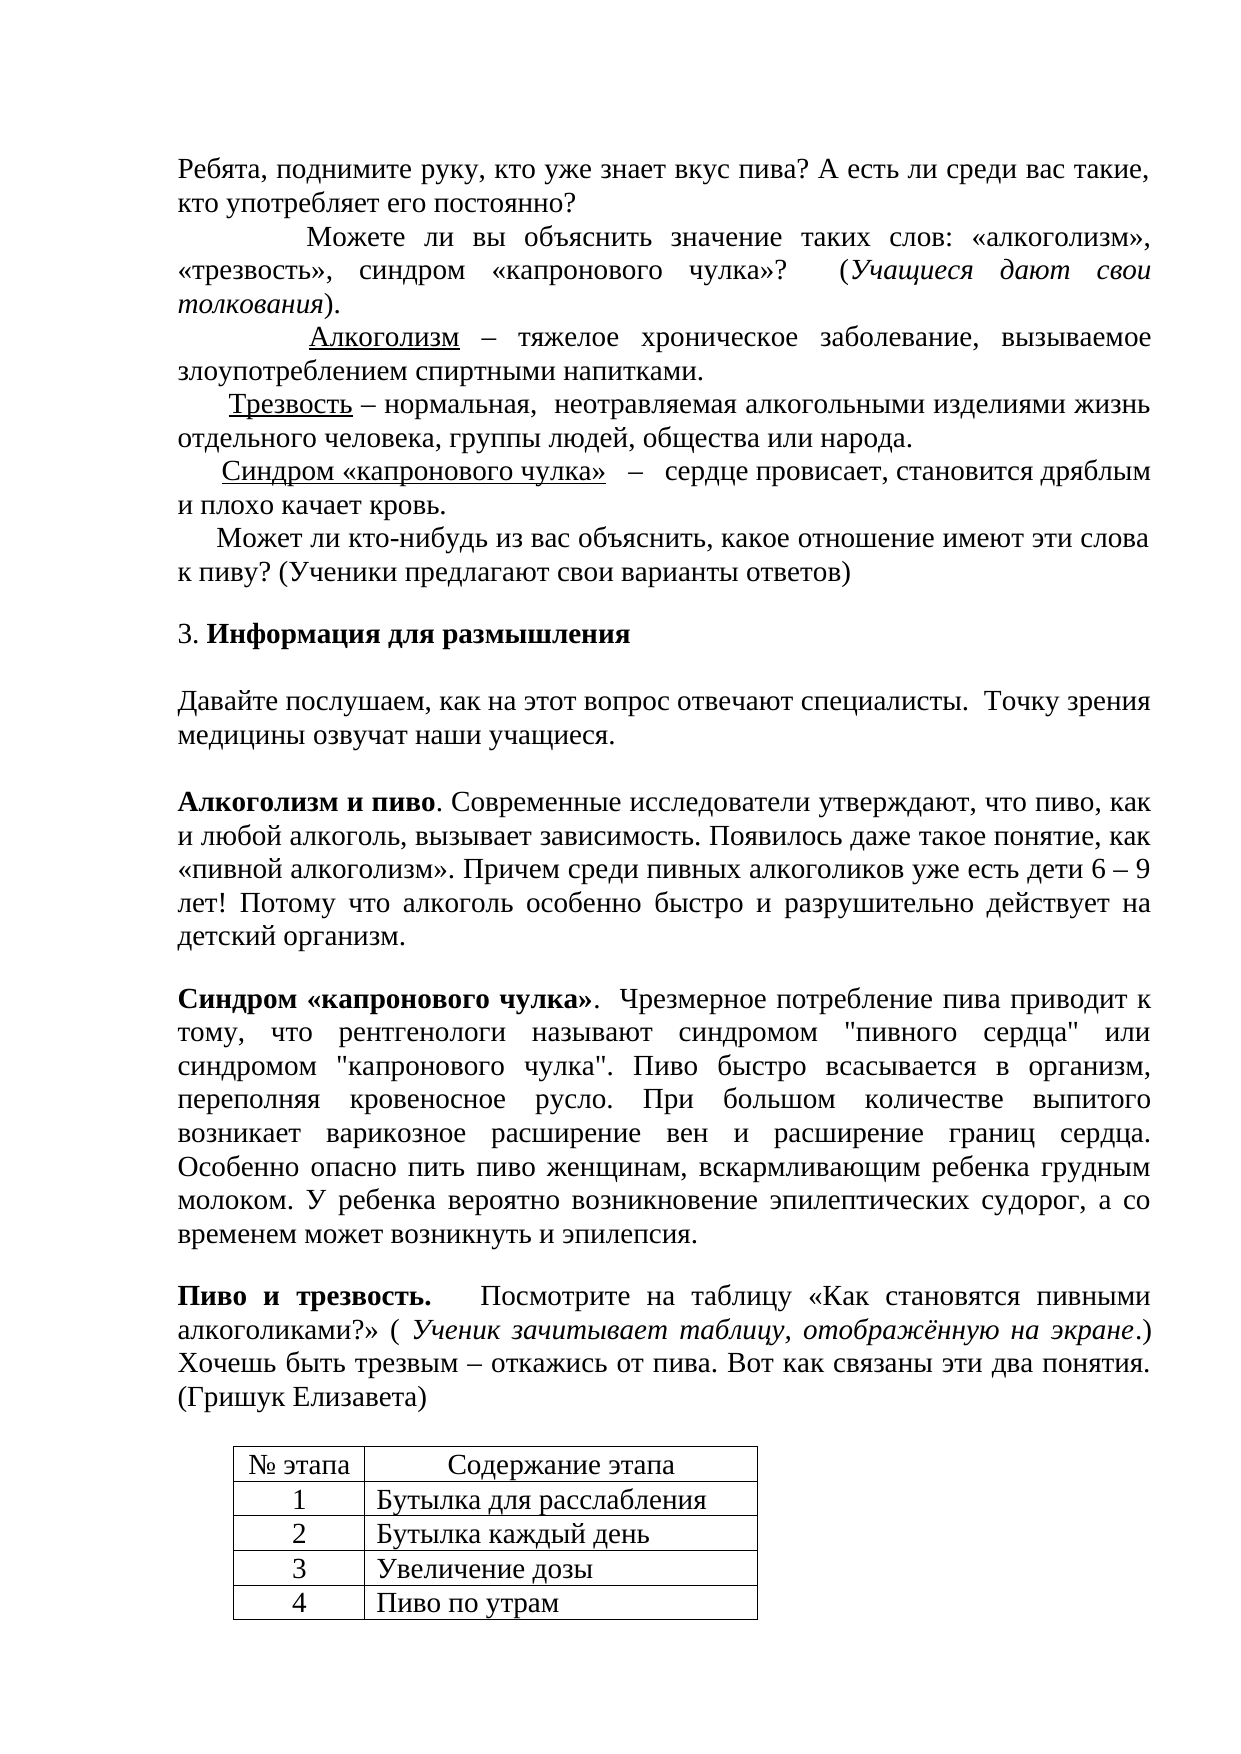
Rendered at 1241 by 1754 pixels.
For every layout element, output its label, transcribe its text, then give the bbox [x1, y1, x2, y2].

table_cell Бутылка каждый день [365, 1516, 757, 1550]
table_cell Бутылка для расслабления [365, 1482, 757, 1515]
table_cell 1 [234, 1482, 364, 1515]
table_cell 2 [234, 1516, 364, 1550]
text Давайте послушаем, как на этот вопрос отвечают специалисты. Точку зрения медицины озвучат наши учащиеся. [177, 683, 1152, 751]
text Пиво и трезвость. Посмотрите на таблицу «Как становятся пивными алкоголиками?» ( Ученик зачитывает таблицу, отображённую на экране.) Хочешь быть трезвым – откажись от пива. Вот как связаны эти два понятия. (Гришук Елизавета) [177, 1278, 1152, 1413]
text 3. Информация для размышления [177, 616, 1152, 650]
text Алкоголизм и пиво. Современные исследователи утверждают, что пиво, как и любой алкоголь, вызывает зависимость. Появилось даже такое понятие, как «пивной алкоголизм». Причем среди пивных алкоголиков уже есть дети 6 – 9 лет! Потому что алкоголь особенно быстро и разрушительно действует на детский организм. [177, 784, 1152, 952]
text Может ли кто-нибудь из вас объяснить, какое отношение имеют эти слова к пиву? (Ученики предлагают свои варианты ответов) [177, 521, 1152, 588]
table_cell 3 [234, 1551, 364, 1584]
text Можете ли вы объяснить значение таких слов: «алкоголизм», «трезвость», синдром «капронового чулка»? (Учащиеся дают свои толкования). [177, 219, 1152, 319]
text Ребята, поднимите руку, кто уже знает вкус пива? А есть ли среди вас такие, кто употребляет его постоянно? [177, 152, 1152, 219]
text Трезвость – нормальная, неотравляемая алкогольными изделиями жизнь отдельного человека, группы людей, общества или народа. [177, 386, 1152, 453]
table_cell Пиво по утрам [365, 1586, 757, 1619]
table_cell 4 [234, 1586, 364, 1619]
table_header № этапа [234, 1447, 364, 1481]
text Синдром «капронового чулка» – сердце провисает, становится дряблым и плохо качает кровь. [177, 453, 1152, 521]
text Алкоголизм – тяжелое хроническое заболевание, вызываемое злоупотреблением спиртными напитками. [177, 319, 1152, 386]
table_header Содержание этапа [365, 1447, 757, 1481]
text Синдром «капронового чулка». Чрезмерное потребление пива приводит к тому, что рентгенологи называют синдромом "пивного сердца" или синдромом "капронового чулка". Пиво быстро всасывается в организм, переполняя кровеносное русло. При большом количестве выпитого возникает варикозное расширение вен и расширение границ сердца. Особенно опасно пить пиво женщинам, вскармливающим ребенка грудным молоком. У ребенка вероятно возникновение эпилептических судорог, а со временем может возникнуть и эпилепсия. [177, 981, 1152, 1249]
table_cell Увеличение дозы [365, 1551, 757, 1584]
